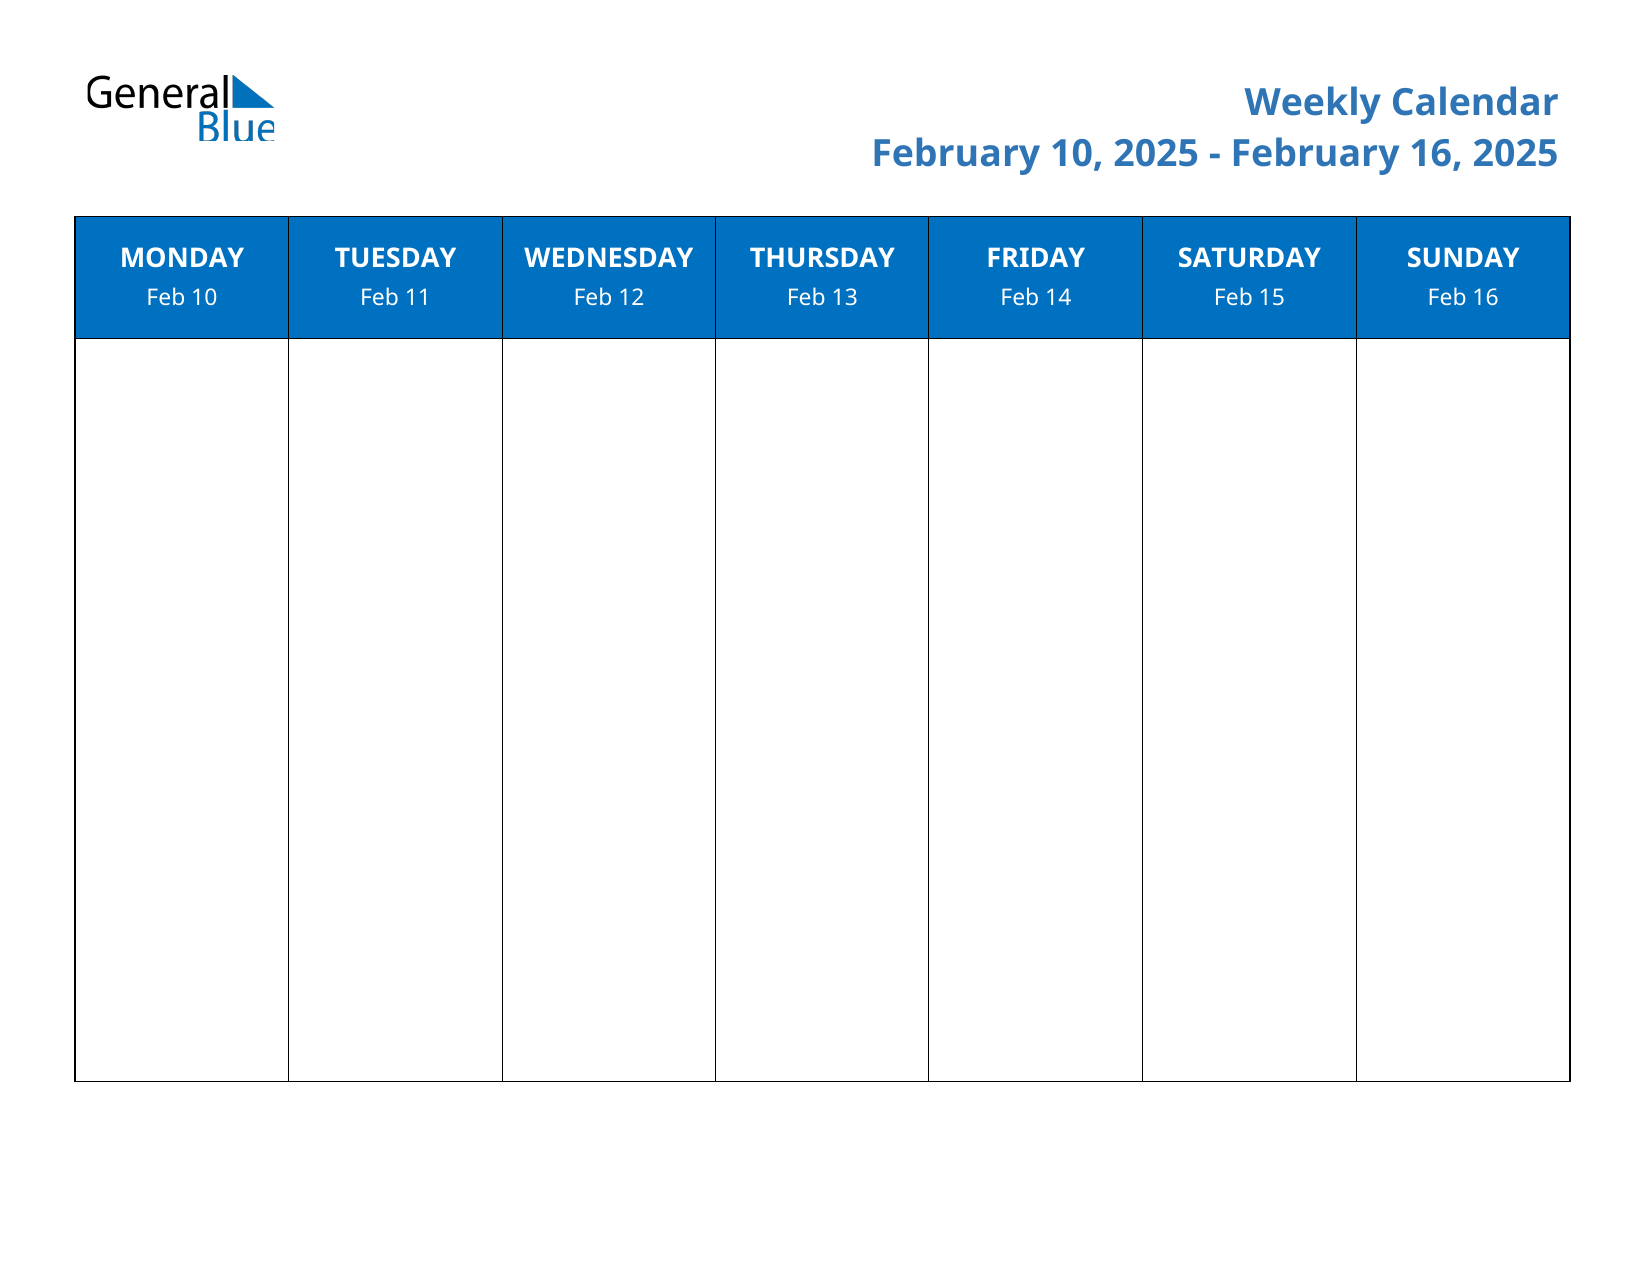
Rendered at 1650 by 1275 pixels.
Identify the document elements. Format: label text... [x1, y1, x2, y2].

picture [86, 75, 275, 141]
table_cell SATURDAY Feb 15 [1143, 217, 1356, 338]
table_cell [716, 339, 928, 1081]
table_cell [929, 339, 1142, 1081]
table_cell [1357, 339, 1569, 1081]
table_cell WEDNESDAY Feb 12 [503, 217, 715, 338]
table_cell [289, 339, 502, 1081]
table_cell [76, 339, 288, 1081]
table_cell SUNDAY Feb 16 [1357, 217, 1569, 338]
table_header [75, 75, 291, 216]
table_cell THURSDAY Feb 13 [716, 217, 928, 338]
table_cell MONDAY Feb 10 [76, 217, 288, 338]
table_header Weekly Calendar February 10, 2025 - February 16, 2025 [291, 75, 1570, 216]
table_cell TUESDAY Feb 11 [289, 217, 502, 338]
table_cell FRIDAY Feb 14 [929, 217, 1142, 338]
table_cell [503, 339, 715, 1081]
table_cell [1143, 339, 1356, 1081]
